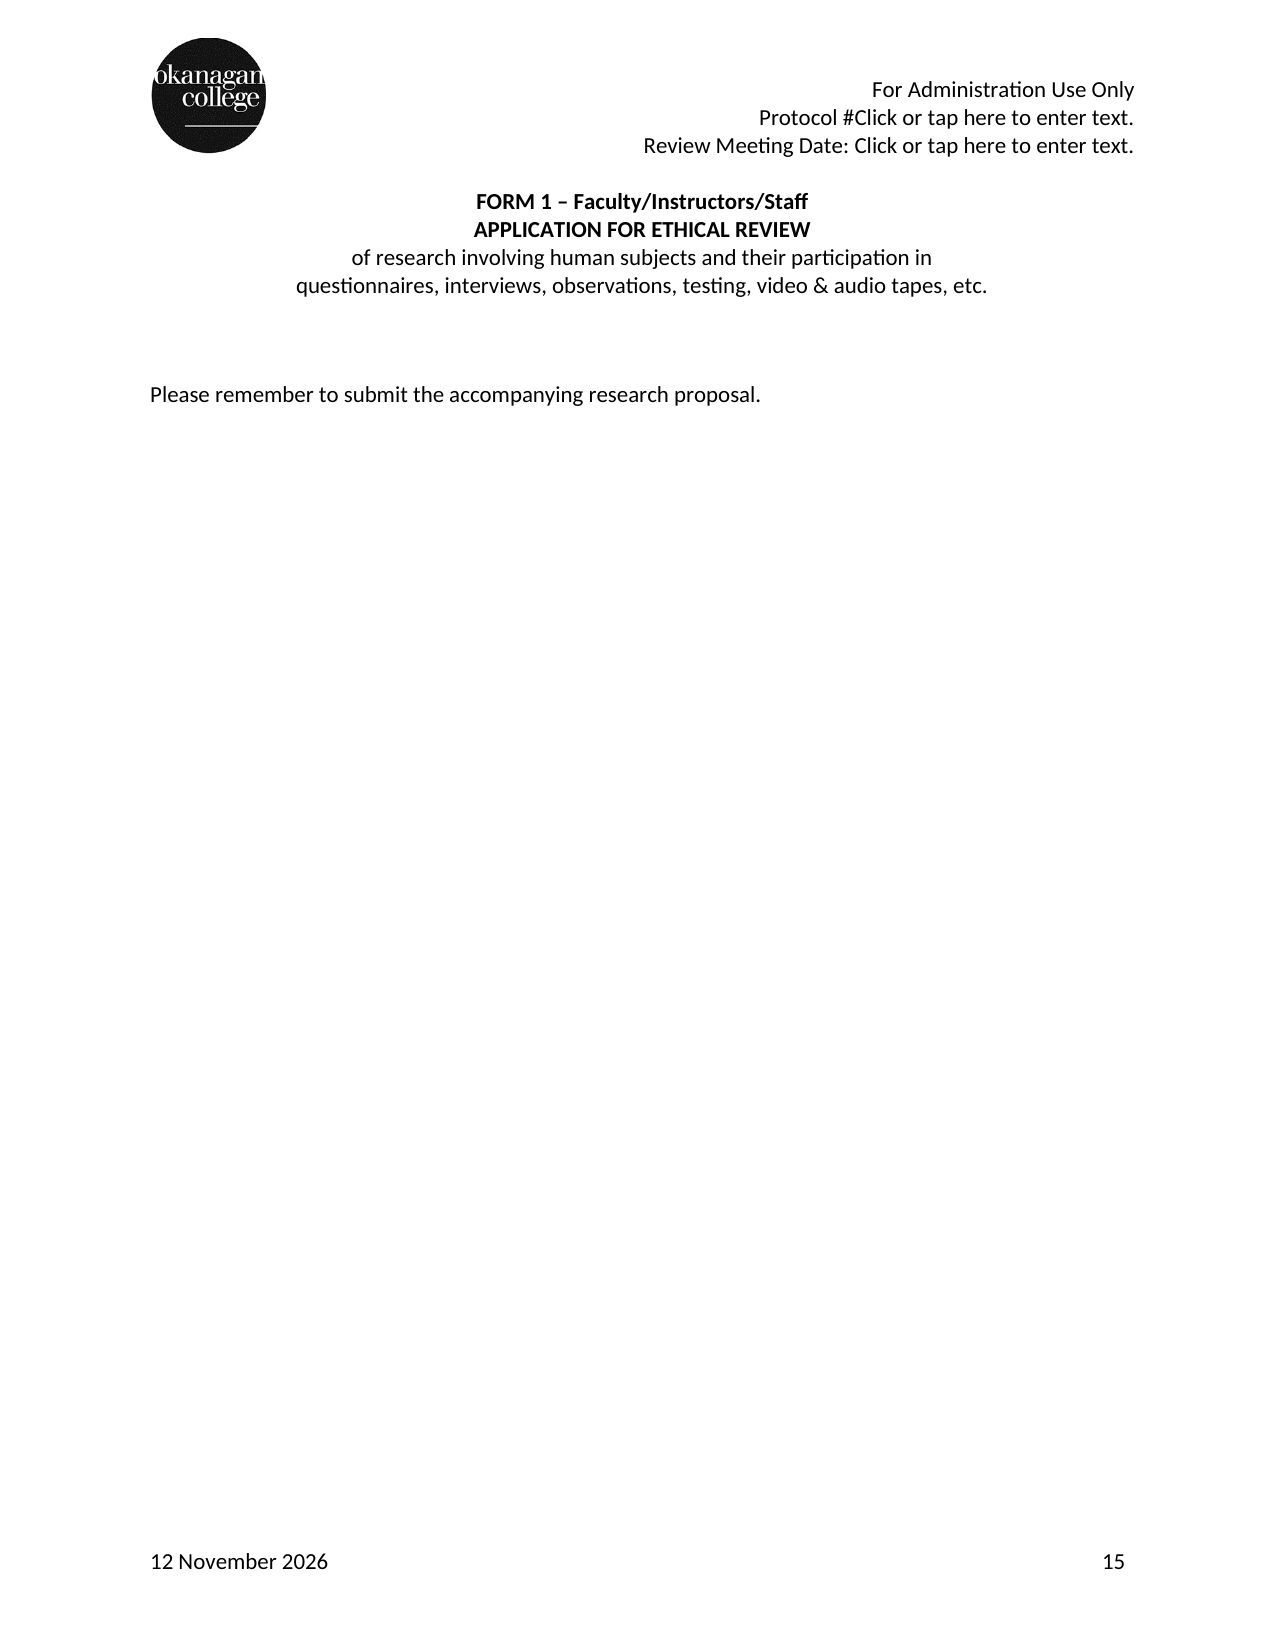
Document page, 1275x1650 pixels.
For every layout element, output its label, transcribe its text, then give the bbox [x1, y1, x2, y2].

text Please remember to submit the accompanying research proposal. [150, 380, 1134, 408]
picture [150, 38, 266, 154]
